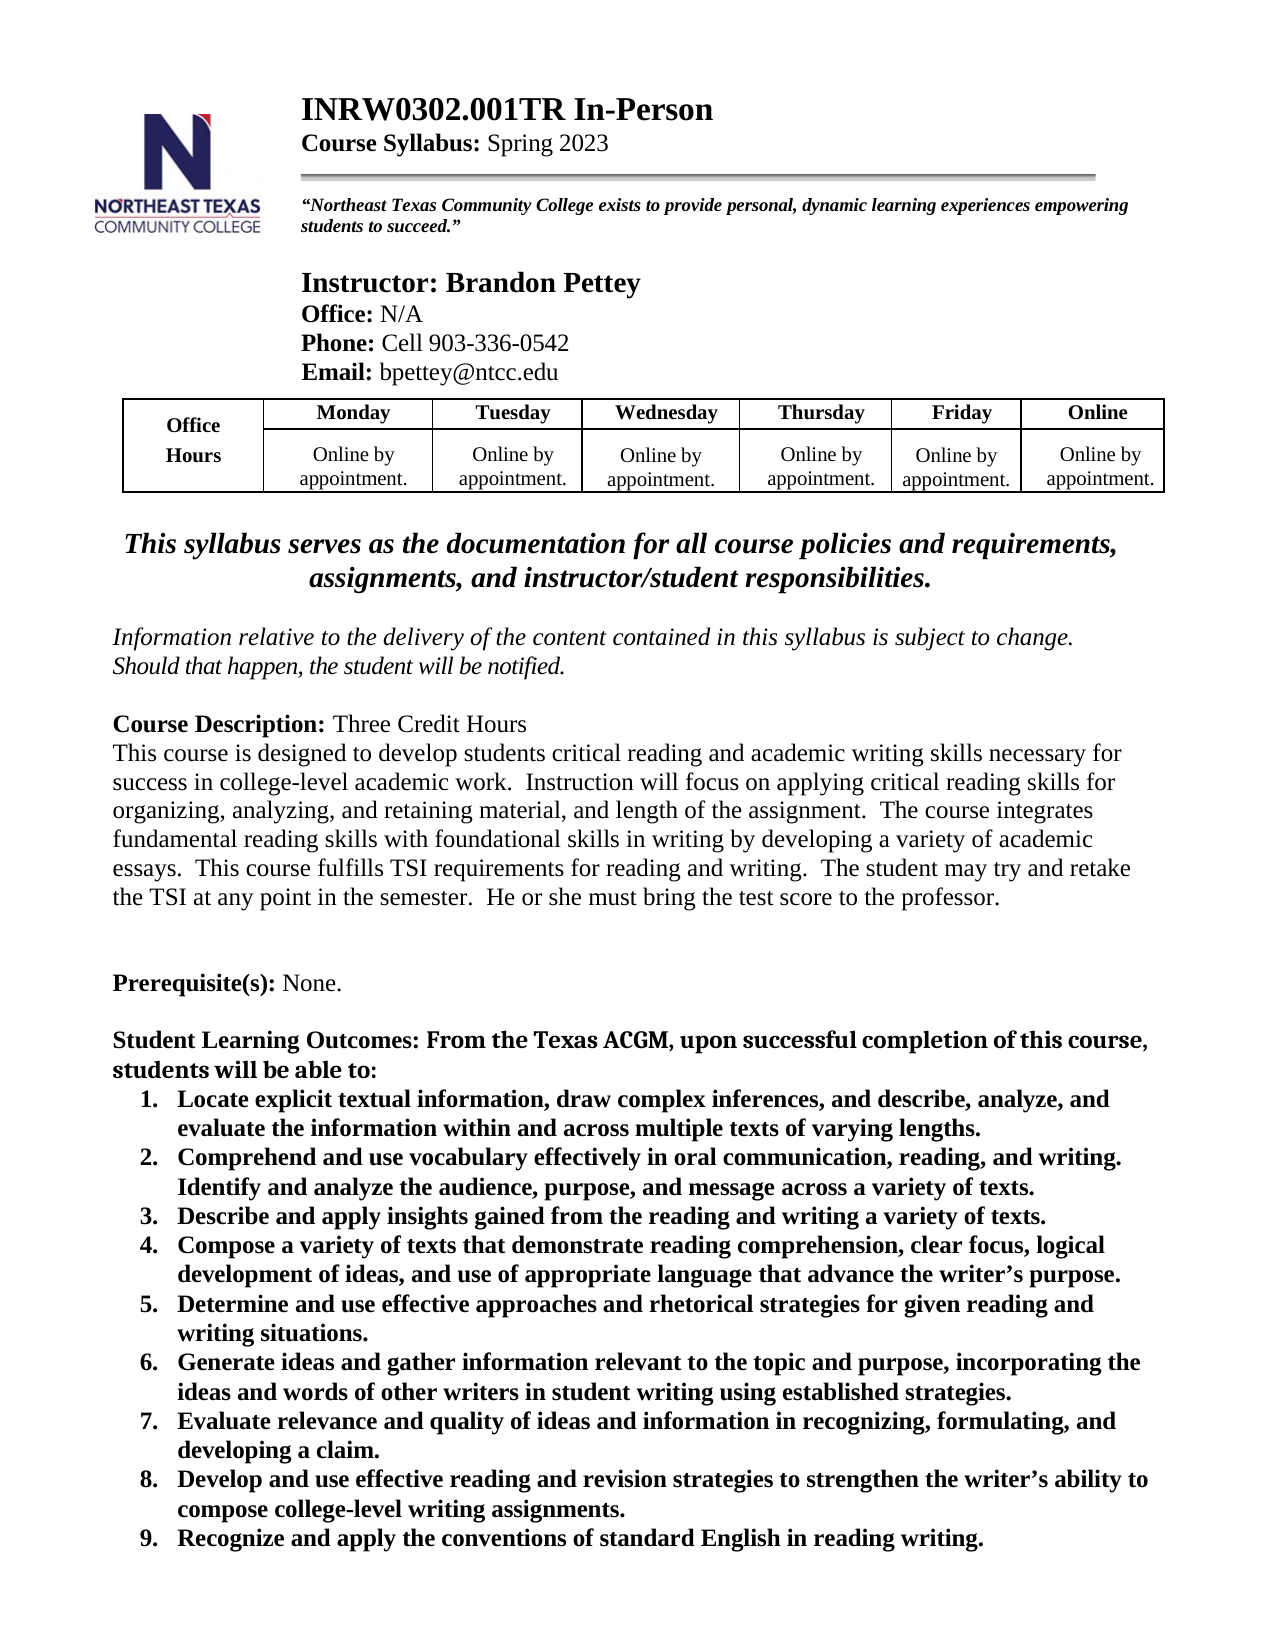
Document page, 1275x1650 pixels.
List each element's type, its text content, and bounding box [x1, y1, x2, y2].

picture [300, 174, 1096, 181]
subtitle Locate explicit textual information, draw complex inferences, and describe, analyze, and evaluate the information within and across multiple texts of varying lengths. [139, 1084, 1173, 1142]
subtitle Student Learning Outcomes: From the Texas ACGM, upon successful completion of this course, students will be able to: [112, 1025, 1173, 1084]
table_cell Online by appointment. [264, 430, 432, 491]
text This syllabus serves as the documentation for all course policies and requirements, assignments, and instructor/student responsibilities. [112, 526, 1132, 593]
text This course is designed to develop students critical reading and academic writing skills necessary for success in college-level academic work. Instruction will focus on applying critical reading skills for organizing, analyzing, and retaining material, and length of the assignment. The course integrates fundamental reading skills with foundational skills in writing by developing a variety of academic essays. This course fulfills TSI requirements for reading and writing. The student may try and retake the TSI at any point in the semester. He or she must bring the test score to the professor. [112, 738, 1137, 910]
table_cell Online by appointment. [740, 430, 891, 491]
text Prerequisite(s): None. [112, 968, 1137, 997]
subtitle Develop and use effective reading and revision strategies to strengthen the writer’s ability to compose college-level writing assignments. [139, 1464, 1173, 1523]
table_cell Online by appointment. [433, 430, 581, 491]
subtitle Comprehend and use vocabulary effectively in oral communication, reading, and writing. Identify and analyze the audience, purpose, and message across a variety of texts. [139, 1142, 1173, 1201]
subtitle Recognize and apply the conventions of standard English in reading writing. [139, 1523, 1173, 1552]
text Information relative to the delivery of the content contained in this syllabus is subject to change. Should that happen, the student will be notified. [112, 622, 1132, 679]
table_cell Online by appointment. [1022, 430, 1163, 491]
text Course Description: Three Credit Hours [112, 709, 1137, 738]
table_header Friday [892, 400, 1020, 428]
table_header Online [1022, 400, 1163, 428]
text Course Syllabus: Spring 2023 [301, 128, 1173, 157]
text Instructor: Brandon Pettey [301, 265, 1173, 299]
table_cell Online by appointment. [583, 430, 739, 491]
table_header Tuesday [433, 400, 581, 428]
picture [91, 114, 264, 237]
table_header Wednesday [583, 400, 739, 428]
text INRW0302.001TR In-Person [301, 90, 1199, 128]
text Email: bpettey@ntcc.edu [226, 357, 1173, 386]
text “Northeast Texas Community College exists to provide personal, dynamic learning experiences empowering students to succeed.” [301, 193, 1173, 237]
subtitle Determine and use effective approaches and rhetorical strategies for given reading and writing situations. [139, 1289, 1173, 1347]
subtitle Compose a variety of texts that demonstrate reading comprehension, clear focus, logical development of ideas, and use of appropriate language that advance the writer’s purpose. [139, 1230, 1173, 1289]
subtitle Evaluate relevance and quality of ideas and information in recognizing, formulating, and developing a claim. [139, 1406, 1173, 1464]
table_header Office Hours [124, 400, 263, 491]
subtitle Describe and apply insights gained from the reading and writing a variety of texts. [139, 1201, 1173, 1230]
table_header Monday [264, 400, 432, 428]
table_header Thursday [740, 400, 891, 428]
text Phone: Cell 903-336-0542 [301, 328, 1162, 357]
subtitle Generate ideas and gather information relevant to the topic and purpose, incorporating the ideas and words of other writers in student writing using established strategies. [139, 1347, 1173, 1406]
text Office: N/A [301, 299, 710, 328]
table_cell Online by appointment. [892, 430, 1020, 491]
